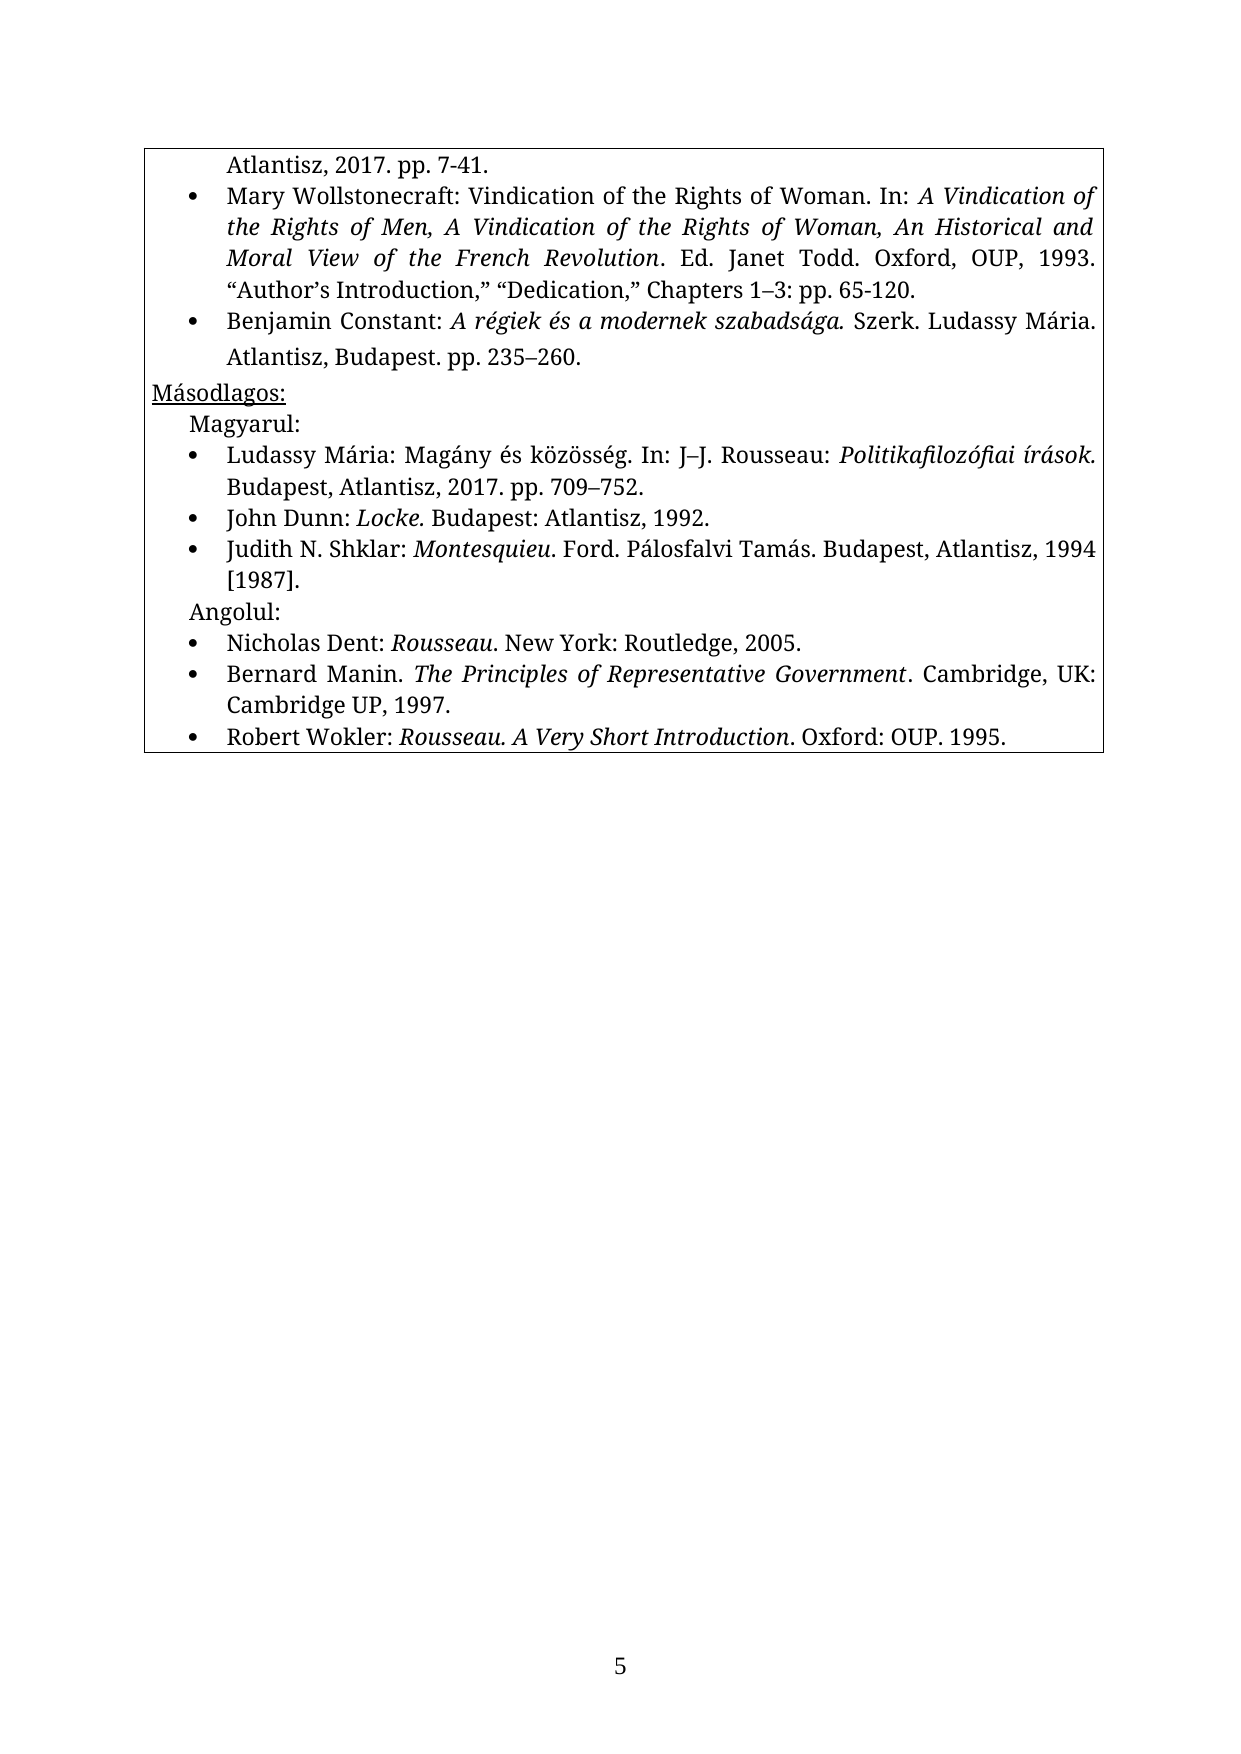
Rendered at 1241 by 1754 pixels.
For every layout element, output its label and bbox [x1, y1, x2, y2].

table_header [145, 149, 1103, 752]
